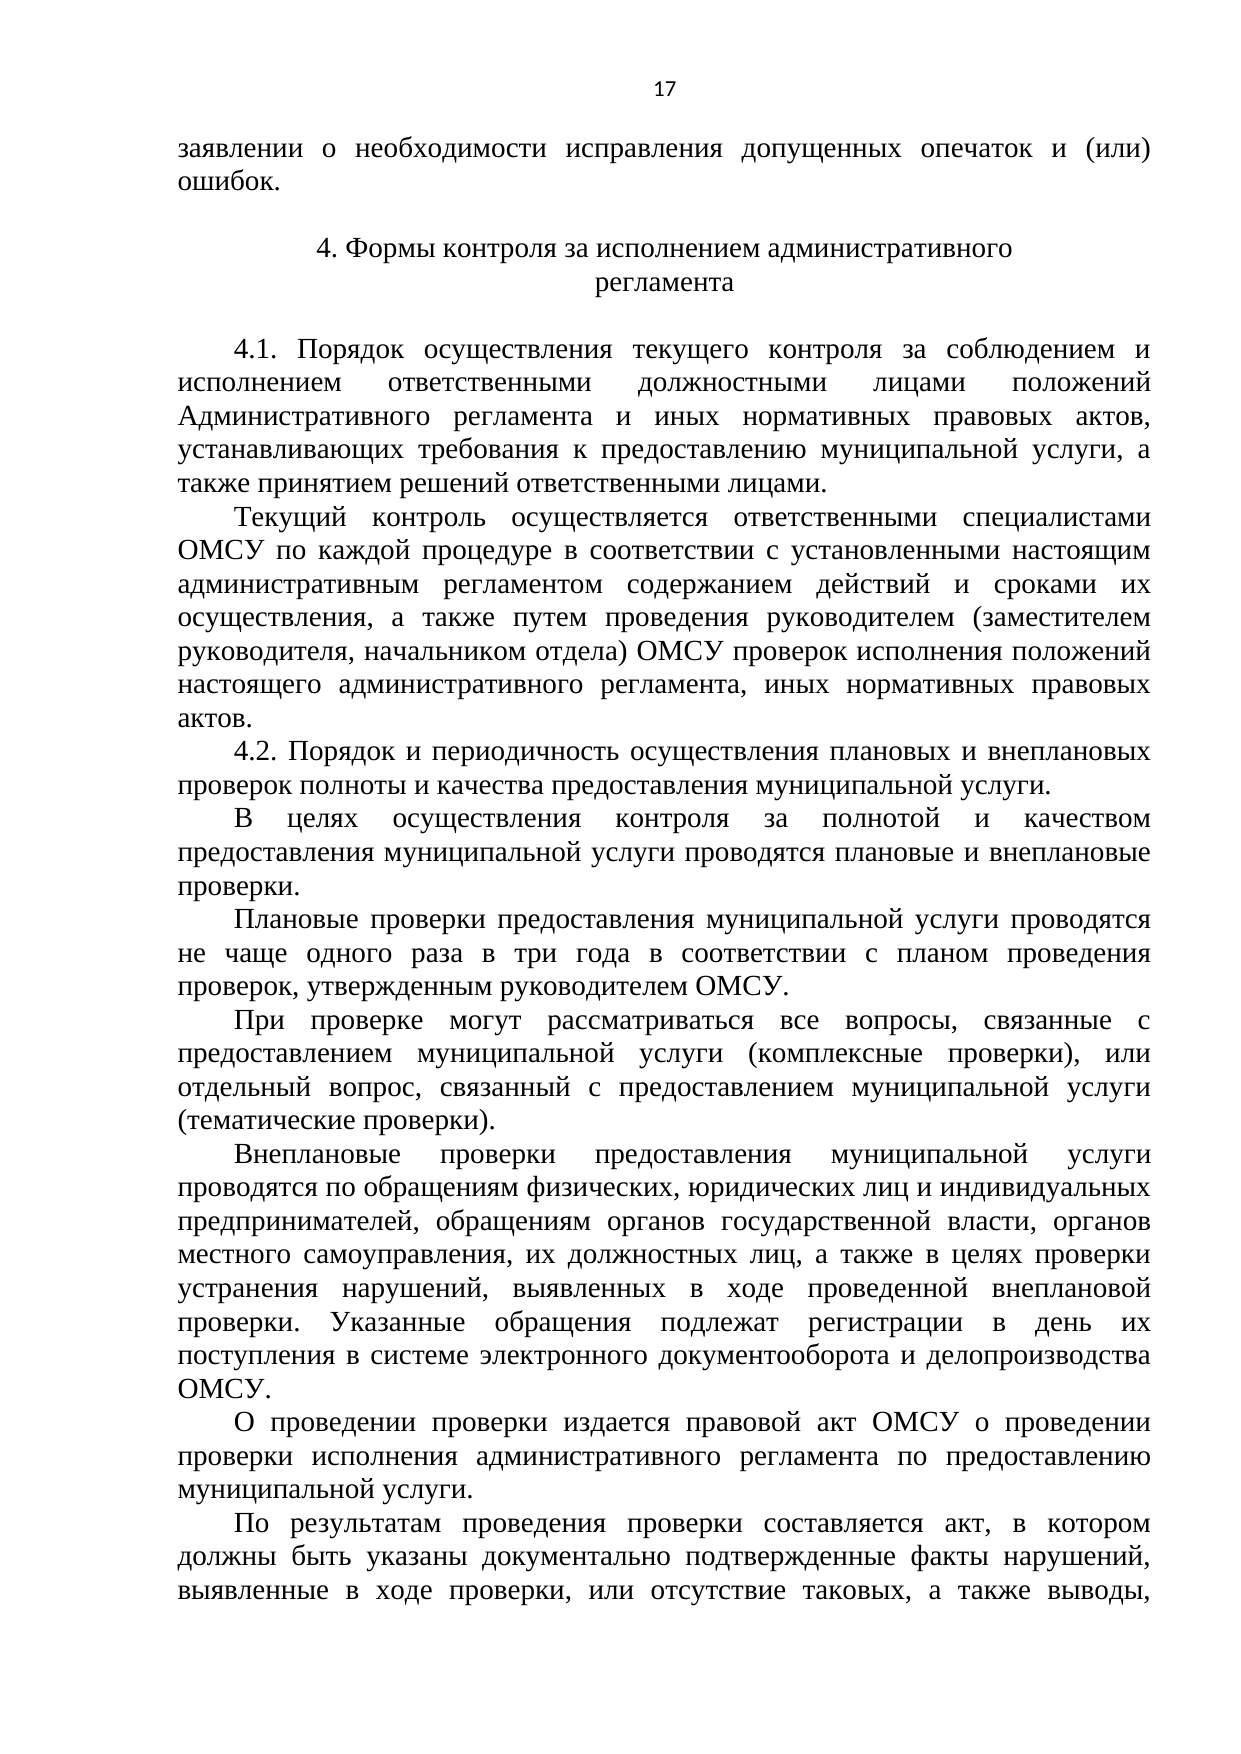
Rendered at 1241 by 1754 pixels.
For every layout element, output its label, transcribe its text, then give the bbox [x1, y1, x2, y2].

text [177, 1505, 1152, 1606]
text Текущий контроль осуществляется ответственными специалистами ОМСУ по каждой процедуре в соответствии с установленными настоящим административным регламентом содержанием действий и сроками их осуществления, а также путем проведения руководителем (заместителем руководителя, начальником отдела) ОМСУ проверок исполнения положений настоящего административного регламента, иных нормативных правовых актов. [177, 499, 1152, 733]
text Плановые проверки предоставления муниципальной услуги проводятся не чаще одного раза в три года в соответствии с планом проведения проверок, утвержденным руководителем ОМСУ. [177, 901, 1152, 1002]
text регламента [177, 264, 1152, 297]
text Внеплановые проверки предоставления муниципальной услуги проводятся по обращениям физических, юридических лиц и индивидуальных предпринимателей, обращениям органов государственной власти, органов местного самоуправления, их должностных лиц, а также в целях проверки устранения нарушений, выявленных в ходе проведенной внеплановой проверки. Указанные обращения подлежат регистрации в день их поступления в системе электронного документооборота и делопроизводства ОМСУ. [177, 1136, 1152, 1404]
text В целях осуществления контроля за полнотой и качеством предоставления муниципальной услуги проводятся плановые и внеплановые проверки. [177, 801, 1152, 901]
text 4.1. Порядок осуществления текущего контроля за соблюдением и исполнением ответственными должностными лицами положений Административного регламента и иных нормативных правовых актов, устанавливающих требования к предоставлению муниципальной услуги, а также принятием решений ответственными лицами. [177, 331, 1152, 499]
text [177, 130, 1152, 197]
text При проверке могут рассматриваться все вопросы, связанные с предоставлением муниципальной услуги (комплексные проверки), или отдельный вопрос, связанный с предоставлением муниципальной услуги (тематические проверки). [177, 1002, 1152, 1136]
text 4. Формы контроля за исполнением административного [177, 230, 1152, 264]
text 4.2. Порядок и периодичность осуществления плановых и внеплановых проверок полноты и качества предоставления муниципальной услуги. [177, 733, 1152, 801]
text О проведении проверки издается правовой акт ОМСУ о проведении проверки исполнения административного регламента по предоставлению муниципальной услуги. [177, 1404, 1152, 1505]
